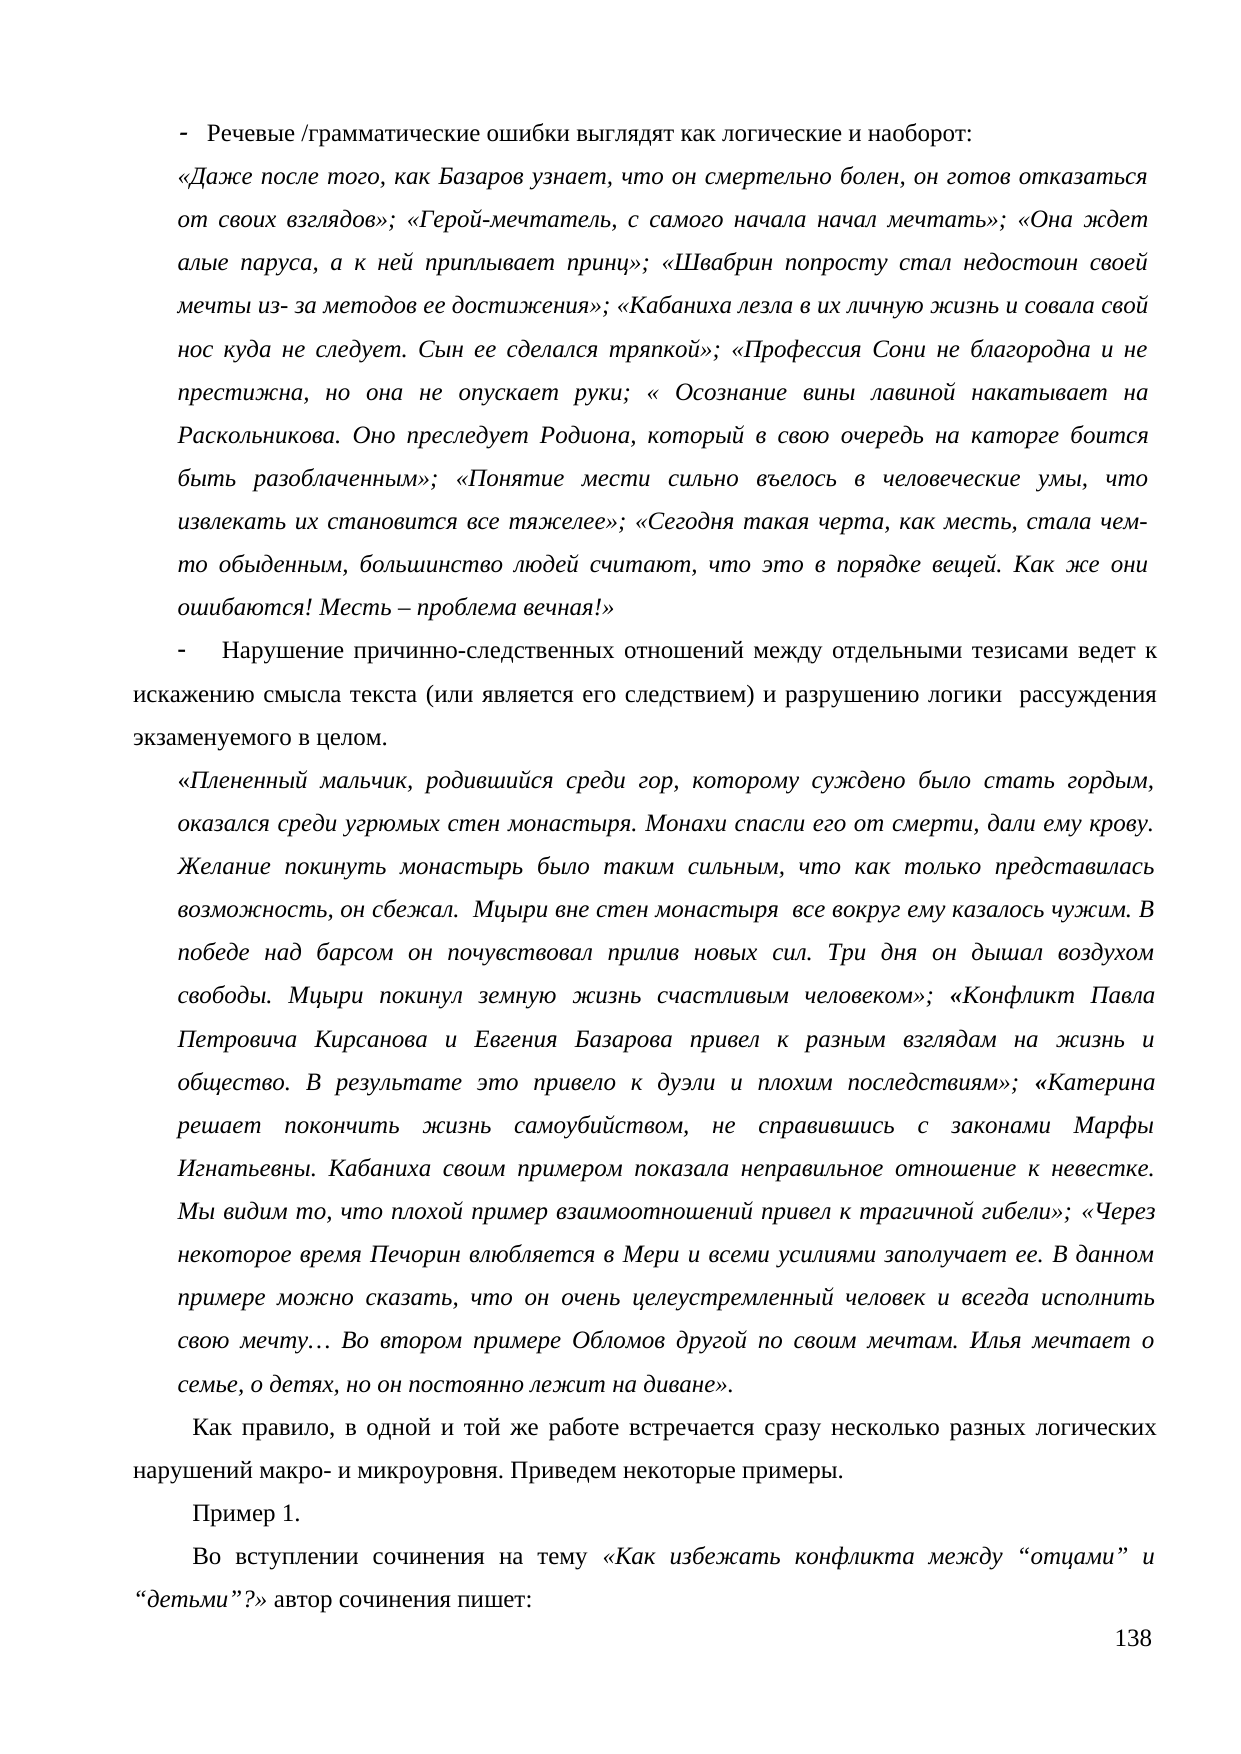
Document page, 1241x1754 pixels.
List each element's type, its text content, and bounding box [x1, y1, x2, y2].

list Нарушение причинно-следственных отношений между отдельными тезисами ведет к искажению смысла текста (или является его следствием) и разрушению логики рассуждения экзаменуемого в целом. [133, 636, 1158, 751]
text Во вступлении сочинения на тему «Как избежать конфликта между “отцами” и “детьми”?» автор сочинения пишет: [133, 1541, 1158, 1613]
text Как правило, в одной и той же работе встречается сразу несколько разных логических нарушений макро- и микроуровня. Приведем некоторые примеры. [133, 1412, 1158, 1484]
list «Даже после того, как Базаров узнает, что он смертельно болен, он готов отказаться от своих взглядов»; «Герой-мечтатель, с самого начала начал мечтать»; «Она ждет алые паруса, а к ней приплывает принц»; «Швабрин попросту стал недостоин своей мечты из- за методов ее достижения»; «Кабаниха лезла в их личную жизнь и совала свой нос куда не следует. Сын ее сделался тряпкой»; «Профессия Сони не благородна и не престижна, но она не опускает руки; « Осознание вины лавиной накатывает на Раскольникова. Оно преследует Родиона, который в свою очередь на каторге боится быть разоблаченным»; «Понятие мести сильно въелось в человеческие умы, что извлекать их становится все тяжелее»; «Сегодня такая черта, как месть, стала чем-то обыденным, большинство людей считают, что это в порядке вещей. Как же они ошибаются! Месть – проблема вечная!» [177, 161, 1152, 621]
list Речевые /грамматические ошибки выглядят как логические и наоборот: [133, 118, 1152, 147]
text Пример 1. [133, 1498, 1158, 1527]
list «Плененный мальчик, родившийся среди гор, которому суждено было стать гордым, оказался среди угрюмых стен монастыря. Монахи спасли его от смерти, дали ему крову. Желание покинуть монастырь было таким сильным, что как только представилась возможность, он сбежал. Мцыри вне стен монастыря все вокруг ему казалось чужим. В победе над барсом он почувствовал прилив новых сил. Три дня он дышал воздухом свободы. Мцыри покинул земную жизнь счастливым человеком»; «Конфликт Павла Петровича Кирсанова и Евгения Базарова привел к разным взглядам на жизнь и общество. В результате это привело к дуэли и плохим последствиям»; «Катерина решает покончить жизнь самоубийством, не справившись с законами Марфы Игнатьевны. Кабаниха своим примером показала неправильное отношение к невестке. Мы видим то, что плохой пример взаимоотношений привел к трагичной гибели»; «Через некоторое время Печорин влюбляется в Мери и всеми усилиями заполучает ее. В данном примере можно сказать, что он очень целеустремленный человек и всегда исполнить свою мечту… Во втором примере Обломов другой по своим мечтам. Илья мечтает о семье, о детях, но он постоянно лежит на диване». [177, 765, 1158, 1397]
